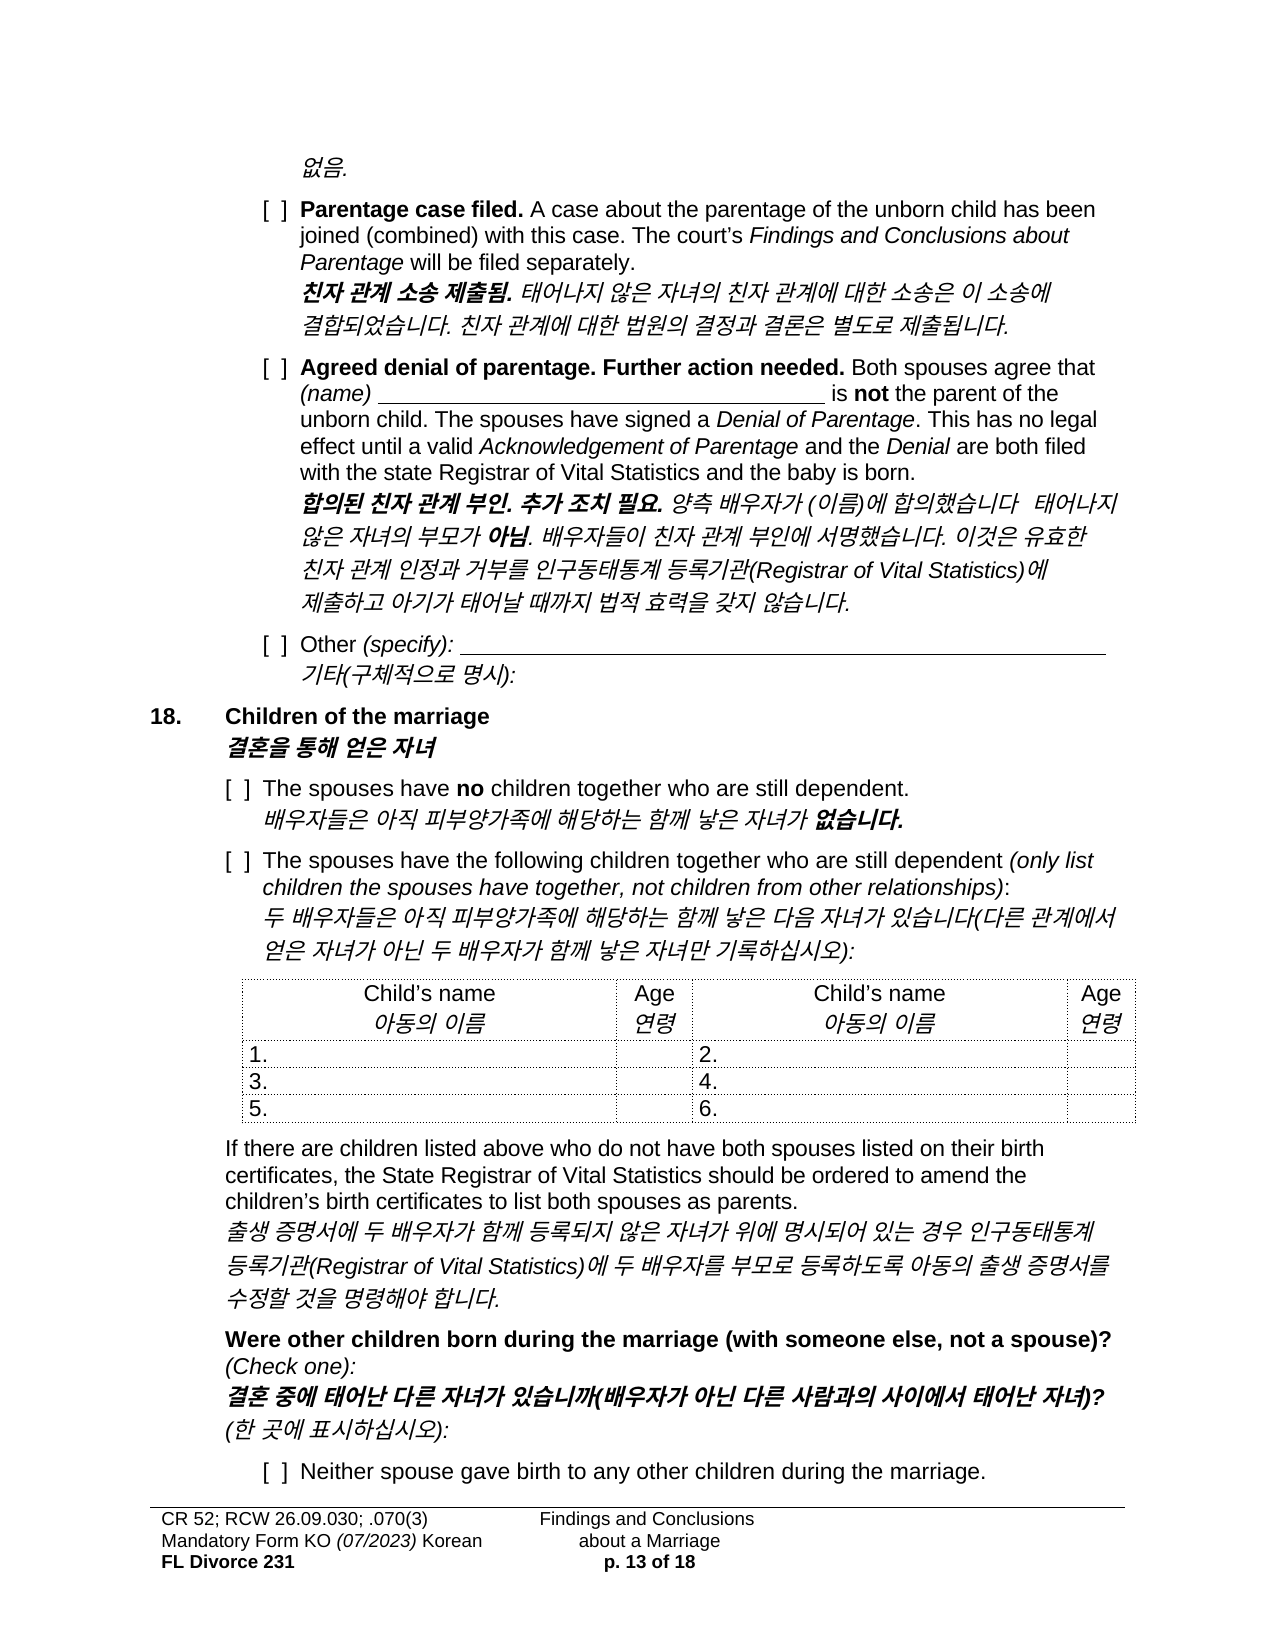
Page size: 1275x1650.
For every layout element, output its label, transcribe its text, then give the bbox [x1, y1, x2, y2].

table_header Child’s name 아동의 이름 [692, 979, 1067, 1039]
text 출생 증명서에 두 배우자가 함께 등록되지 않은 자녀가 위에 명시되어 있는 경우 인구동태통계 등록기관(Registrar of Vital Statistics)에 두 배우자를 부모로 등록하도록 아동의 출생 증명서를 수정할 것을 명령해야 합니다. [225, 1214, 1125, 1314]
text 두 배우자들은 아직 피부양가족에 해당하는 함께 낳은 다음 자녀가 있습니다(다른 관계에서 얻은 자녀가 아닌 두 배우자가 함께 낳은 자녀만 기록하십시오): [262, 900, 1125, 966]
table_cell [280, 1067, 617, 1094]
text 기타(구체적으로 명시): [262, 657, 1125, 691]
table_cell [729, 1067, 1067, 1094]
text [ ] The spouses have no children together who are still dependent. [225, 775, 1125, 801]
table_cell [729, 1040, 1067, 1067]
text If there are children listed above who do not have both spouses listed on their birth certificates, the State Registrar of Vital Statistics should be ordered to amend the children’s birth certificates to list both spouses as parents. [225, 1135, 1125, 1214]
table_cell 3. [242, 1067, 280, 1094]
table_cell [1067, 1094, 1135, 1122]
table_cell [280, 1094, 617, 1122]
table_cell [617, 1040, 692, 1067]
text [ ] The spouses have the following children together who are still dependent (only list children the spouses have together, not children from other relationships): [225, 847, 1125, 900]
text 없음. [262, 150, 1125, 183]
text Were other children born during the marriage (with someone else, not a spouse)? (Check one): [225, 1326, 1125, 1379]
table_cell [280, 1040, 617, 1067]
list 18. Children of the marriage [150, 703, 1125, 729]
text [ ] Neither spouse gave birth to any other children during the marriage. [262, 1458, 1125, 1484]
table_header Child’s name 아동의 이름 [242, 979, 617, 1039]
table_cell [617, 1094, 692, 1122]
table_cell [729, 1094, 1067, 1122]
text [ ] Agreed denial of parentage. Further action needed. Both spouses agree that (name) is not the parent of the unborn child. The spouses have signed a Denial of Parentage. This has no legal effect until a valid Acknowledgement of Parentage and the Denial are both filed with the state Registrar of Vital Statistics and the baby is born. [262, 354, 1125, 486]
table_cell 5. [242, 1094, 280, 1122]
table_cell 1. [242, 1040, 280, 1067]
text 배우자들은 아직 피부양가족에 해당하는 함께 낳은 자녀가 없습니다. [262, 801, 1125, 835]
table_cell 6. [692, 1094, 729, 1122]
table_header Age 연령 [1067, 979, 1135, 1039]
text 합의된 친자 관계 부인. 추가 조치 필요. 양측 배우자가 (이름)에 합의했습니다 태어나지 않은 자녀의 부모가 아님. 배우자들이 친자 관계 부인에 서명했습니다. 이것은 유효한 친자 관계 인정과 거부를 인구동태통계 등록기관(Registrar of Vital Statistics)에 제출하고 아기가 태어날 때까지 법적 효력을 갖지 않습니다. [262, 486, 1125, 618]
text [ ] Parentage case filed. A case about the parentage of the unborn child has been joined (combined) with this case. The court’s Findings and Conclusions about Parentage will be filed separately. [262, 196, 1125, 275]
text [ ] Other (specify): [262, 631, 1125, 657]
table_cell [617, 1067, 692, 1094]
text 결혼 중에 태어난 다른 자녀가 있습니까(배우자가 아닌 다른 사람과의 사이에서 태어난 자녀)? (한 곳에 표시하십시오): [225, 1379, 1125, 1446]
text 친자 관계 소송 제출됨. 태어나지 않은 자녀의 친자 관계에 대한 소송은 이 소송에 결합되었습니다. 친자 관계에 대한 법원의 결정과 결론은 별도로 제출됩니다. [262, 275, 1125, 341]
table_cell [1067, 1040, 1135, 1067]
table_cell 2. [692, 1040, 729, 1067]
table_header Age 연령 [617, 979, 692, 1039]
table_cell [1067, 1067, 1135, 1094]
table_cell 4. [692, 1067, 729, 1094]
list 결혼을 통해 얻은 자녀 [225, 729, 1125, 763]
